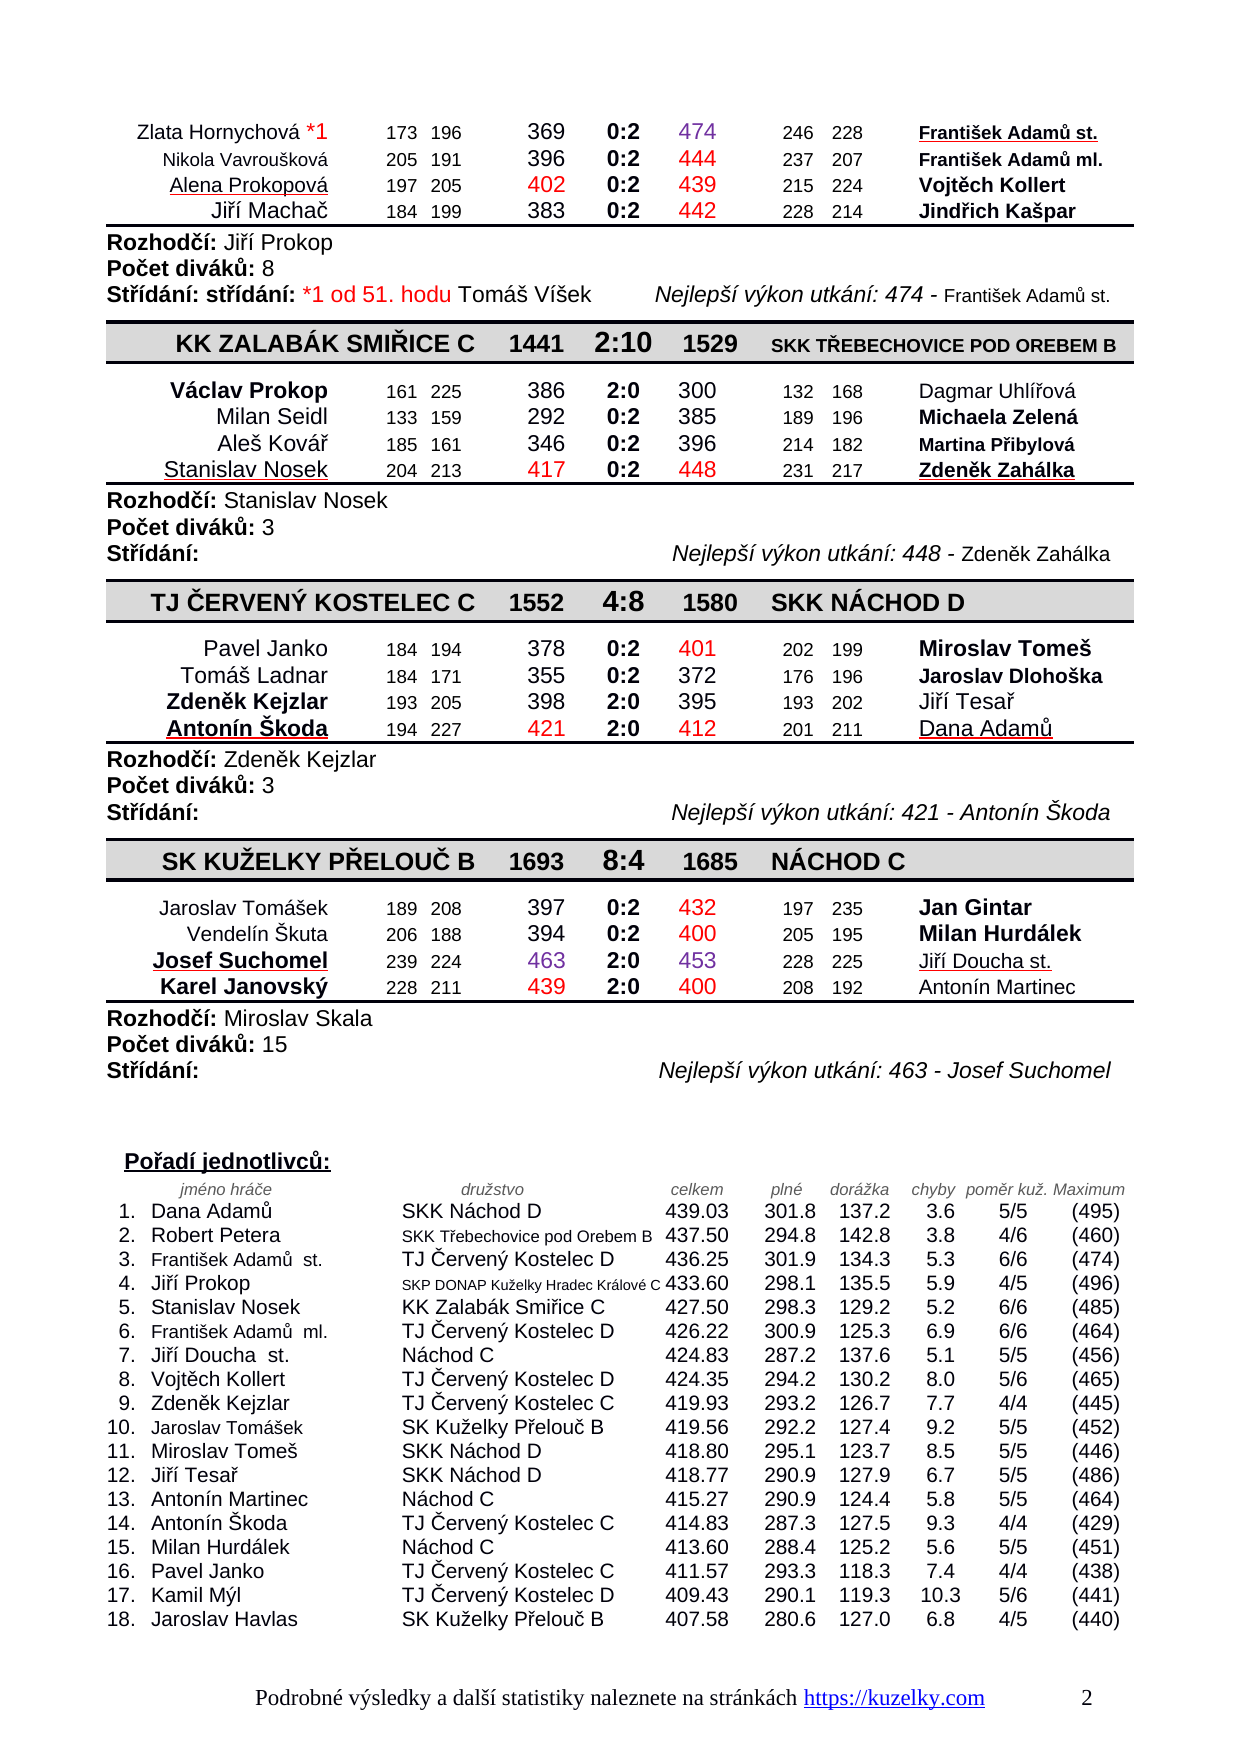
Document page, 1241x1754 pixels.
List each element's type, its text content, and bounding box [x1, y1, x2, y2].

text Rozhodčí: Zdeněk Kejzlar [106, 744, 1134, 772]
text 16. Pavel Janko TJ Červený Kostelec C 411.57 293.3 118.3 7.4 4/4 (438) [106, 1559, 1134, 1583]
text Nikola Vavroušková 205 191 396 0:2 444 237 207 František Adamů ml. [106, 144, 1134, 171]
text jméno hráče družstvo celkem plné dorážka chyby poměr kuž. Maximum [106, 1180, 1134, 1199]
text Stanislav Nosek 204 213 417 0:2 448 231 217 Zdeněk Zahálka [106, 456, 1134, 482]
text Vendelín Škuta 206 188 394 0:2 400 205 195 Milan Hurdálek [106, 920, 1134, 947]
text Rozhodčí: Jiří Prokop [106, 227, 1134, 255]
text 2. Robert Petera SKK Třebechovice pod Orebem B 437.50 294.8 142.8 3.8 4/6 (460) [106, 1223, 1134, 1247]
text 10. Jaroslav Tomášek SK Kuželky Přelouč B 419.56 292.2 127.4 9.2 5/5 (452) [106, 1415, 1134, 1439]
text Počet diváků: 3 Střídání: Nejlepší výkon utkání: 448 - Zdeněk Zahálka [106, 514, 1134, 566]
text Alena Prokopová 197 205 402 0:2 439 215 224 Vojtěch Kollert [106, 171, 1134, 197]
subtitle Pořadí jednotlivců: [124, 1148, 1140, 1174]
text Rozhodčí: Stanislav Nosek [106, 485, 1134, 514]
text 14. Antonín Škoda TJ Červený Kostelec C 414.83 287.3 127.5 9.3 4/4 (429) [106, 1511, 1134, 1535]
text Počet diváků: 15 Střídání: Nejlepší výkon utkání: 463 - Josef Suchomel [106, 1031, 1134, 1084]
text SK Kuželky Přelouč B 1693 8:4 1685 Náchod C [106, 841, 1134, 878]
text 13. Antonín Martinec Náchod C 415.27 290.9 124.4 5.8 5/5 (464) [106, 1487, 1134, 1511]
text Zdeněk Kejzlar 193 205 398 2:0 395 193 202 Jiří Tesař [106, 688, 1134, 714]
text Počet diváků: 3 Střídání: Nejlepší výkon utkání: 421 - Antonín Škoda [106, 772, 1134, 825]
text Josef Suchomel 239 224 463 2:0 453 228 225 Jiří Doucha st. [106, 947, 1134, 973]
text Jiří Machač 184 199 383 0:2 442 228 214 Jindřich Kašpar [106, 197, 1134, 223]
text Karel Janovský 228 211 439 2:0 400 208 192 Antonín Martinec [106, 973, 1134, 999]
text 1. Dana Adamů SKK Náchod D 439.03 301.8 137.2 3.6 5/5 (495) [106, 1199, 1134, 1223]
text Rozhodčí: Miroslav Skala [106, 1003, 1134, 1031]
text 9. Zdeněk Kejzlar TJ Červený Kostelec C 419.93 293.2 126.7 7.7 4/4 (445) [106, 1391, 1134, 1415]
text Antonín Škoda 194 227 421 2:0 412 201 211 Dana Adamů [106, 714, 1134, 741]
text Zlata Hornychová *1 173 196 369 0:2 474 246 228 František Adamů st. [106, 118, 1134, 144]
text KK Zalabák Smiřice C 1441 2:10 1529 SKK Třebechovice pod Orebem B [106, 324, 1134, 361]
text 18. Jaroslav Havlas SK Kuželky Přelouč B 407.58 280.6 127.0 6.8 4/5 (440) [106, 1607, 1134, 1631]
text 7. Jiří Doucha st. Náchod C 424.83 287.2 137.6 5.1 5/5 (456) [106, 1343, 1134, 1367]
text TJ Červený Kostelec C 1552 4:8 1580 SKK Náchod D [106, 582, 1134, 620]
text Jaroslav Tomášek 189 208 397 0:2 432 197 235 Jan Gintar [106, 894, 1134, 920]
text 5. Stanislav Nosek KK Zalabák Smiřice C 427.50 298.3 129.2 5.2 6/6 (485) [106, 1295, 1134, 1319]
text 11. Miroslav Tomeš SKK Náchod D 418.80 295.1 123.7 8.5 5/5 (446) [106, 1439, 1134, 1463]
text 8. Vojtěch Kollert TJ Červený Kostelec D 424.35 294.2 130.2 8.0 5/6 (465) [106, 1367, 1134, 1391]
text 17. Kamil Mýl TJ Červený Kostelec D 409.43 290.1 119.3 10.3 5/6 (441) [106, 1583, 1134, 1607]
text Pavel Janko 184 194 378 0:2 401 202 199 Miroslav Tomeš [106, 635, 1134, 662]
text 12. Jiří Tesař SKK Náchod D 418.77 290.9 127.9 6.7 5/5 (486) [106, 1463, 1134, 1487]
text Počet diváků: 8 Střídání: střídání: *1 od 51. hodu Tomáš Víšek Nejlepší výkon utkání: 474 - František Adamů st. [106, 255, 1134, 308]
text 15. Milan Hurdálek Náchod C 413.60 288.4 125.2 5.6 5/5 (451) [106, 1535, 1134, 1559]
text Aleš Kovář 185 161 346 0:2 396 214 182 Martina Přibylová [106, 429, 1134, 456]
text Václav Prokop 161 225 386 2:0 300 132 168 Dagmar Uhlířová [106, 377, 1134, 403]
text 3. František Adamů st. TJ Červený Kostelec D 436.25 301.9 134.3 5.3 6/6 (474) [106, 1247, 1134, 1271]
text Tomáš Ladnar 184 171 355 0:2 372 176 196 Jaroslav Dlohoška [106, 662, 1134, 688]
text Milan Seidl 133 159 292 0:2 385 189 196 Michaela Zelená [106, 403, 1134, 429]
text 4. Jiří Prokop SKP DONAP Kuželky Hradec Králové C 433.60 298.1 135.5 5.9 4/5 (496) [106, 1271, 1134, 1295]
text 6. František Adamů ml. TJ Červený Kostelec D 426.22 300.9 125.3 6.9 6/6 (464) [106, 1319, 1134, 1343]
